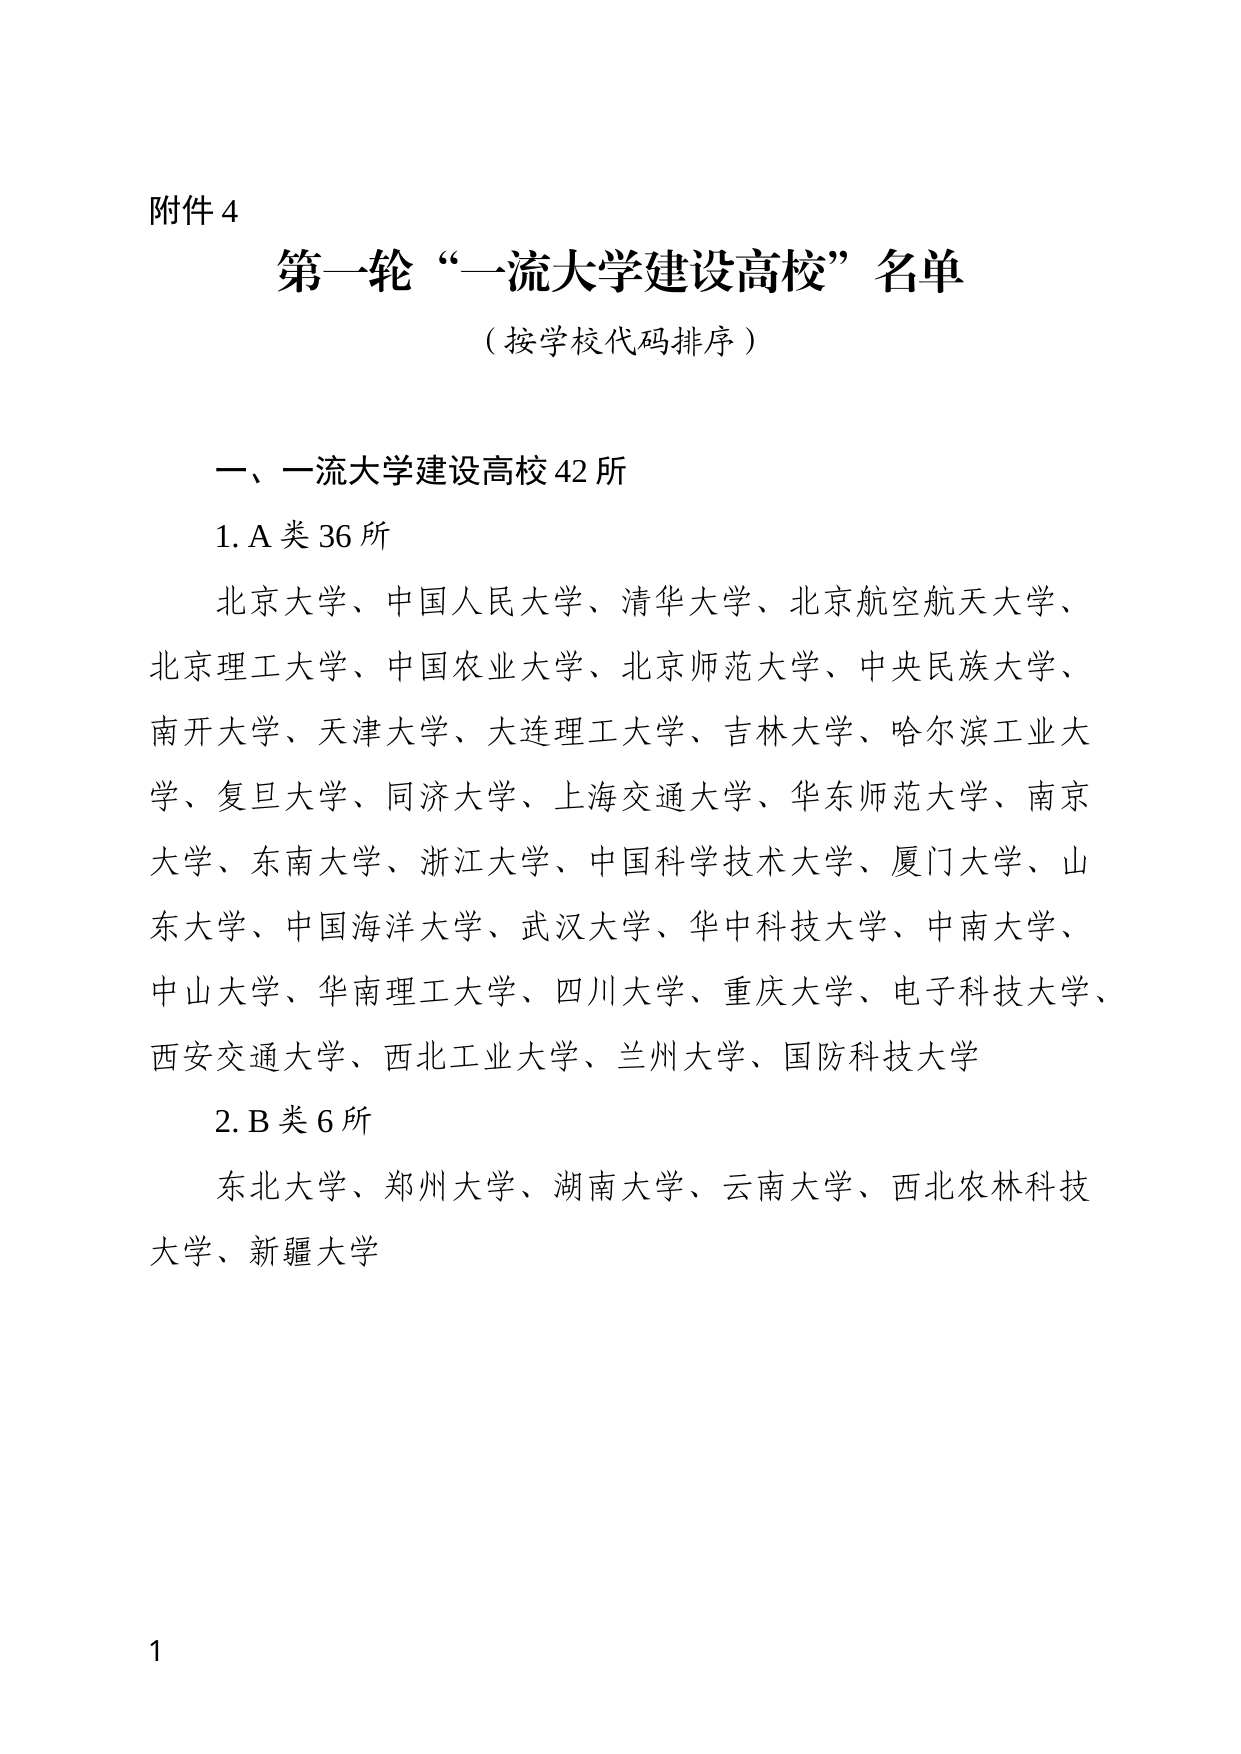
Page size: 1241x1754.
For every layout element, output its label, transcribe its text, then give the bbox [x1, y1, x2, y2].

text （按学校代码排序） [148, 307, 1093, 372]
text 2. B类6所 [148, 1087, 1093, 1152]
subtitle 第一轮“一流大学建设高校”名单 [148, 242, 1093, 307]
text 附件4 [148, 177, 1093, 242]
text 东北大学、郑州大学、湖南大学、云南大学、西北农林科技大学、新疆大学 [148, 1152, 1093, 1282]
text 北京大学、中国人民大学、清华大学、北京航空航天大学、北京理工大学、中国农业大学、北京师范大学、中央民族大学、南开大学、天津大学、大连理工大学、吉林大学、哈尔滨工业大学、复旦大学、同济大学、上海交通大学、华东师范大学、南京大学、东南大学、浙江大学、中国科学技术大学、厦门大学、山东大学、中国海洋大学、武汉大学、华中科技大学、中南大学、中山大学、华南理工大学、四川大学、重庆大学、电子科技大学、西安交通大学、西北工业大学、兰州大学、国防科技大学 [148, 567, 1093, 1087]
text 1. A类36所 [148, 502, 1093, 567]
text 一、一流大学建设高校42所 [148, 437, 1093, 502]
